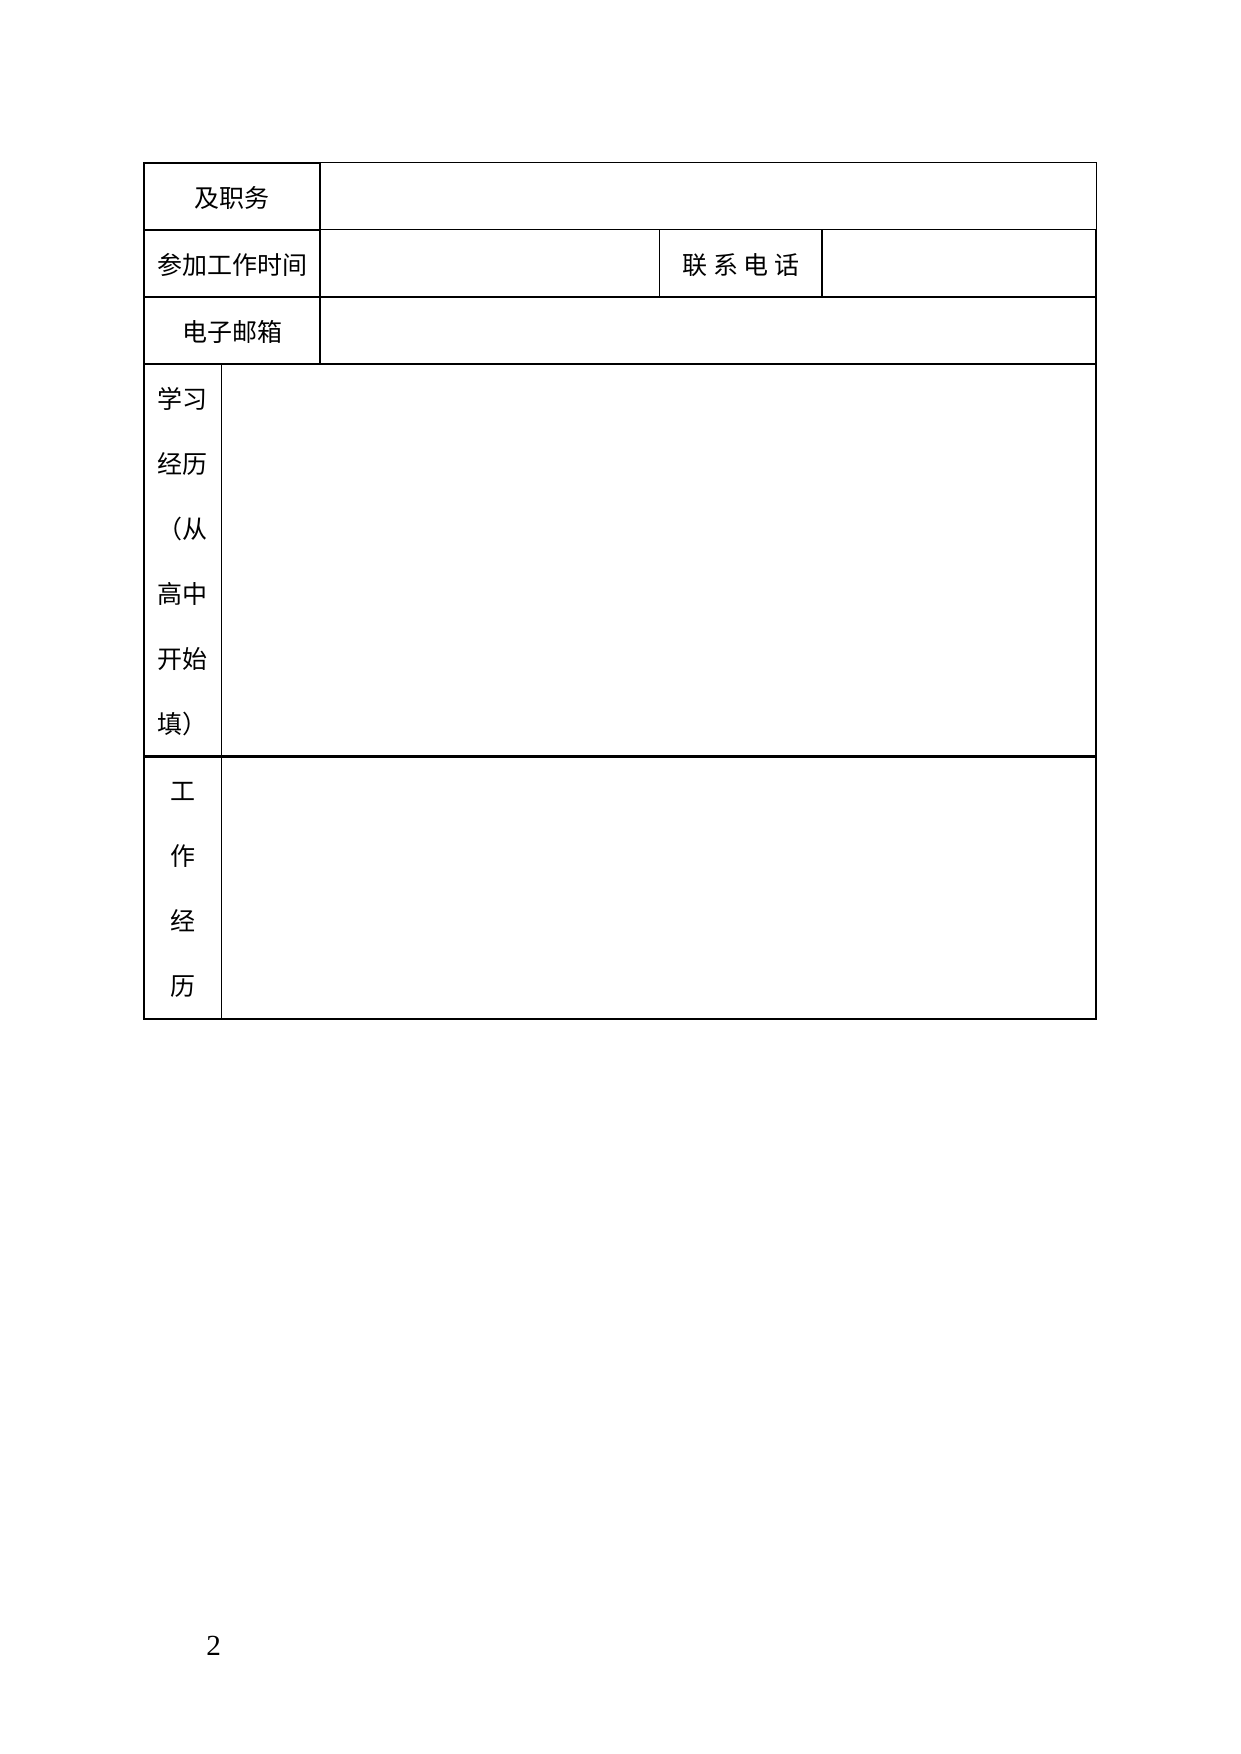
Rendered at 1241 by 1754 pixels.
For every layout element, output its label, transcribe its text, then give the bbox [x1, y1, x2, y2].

table_cell 学习 经历 （从高中开始填） [145, 365, 221, 755]
table_cell [222, 758, 1095, 1017]
table_cell [321, 163, 1096, 229]
table_cell 参加工作时间 [145, 231, 319, 296]
table_cell [222, 365, 1095, 755]
table_cell 联 系 电 话 [660, 230, 821, 296]
table_cell 现工作单位 及职务 [145, 164, 319, 229]
table_cell [321, 230, 659, 296]
table_cell 电子邮箱 [145, 298, 319, 363]
table_cell 工 作 经 历 [145, 758, 221, 1017]
table_cell [823, 230, 1095, 296]
table_cell [321, 298, 1095, 363]
